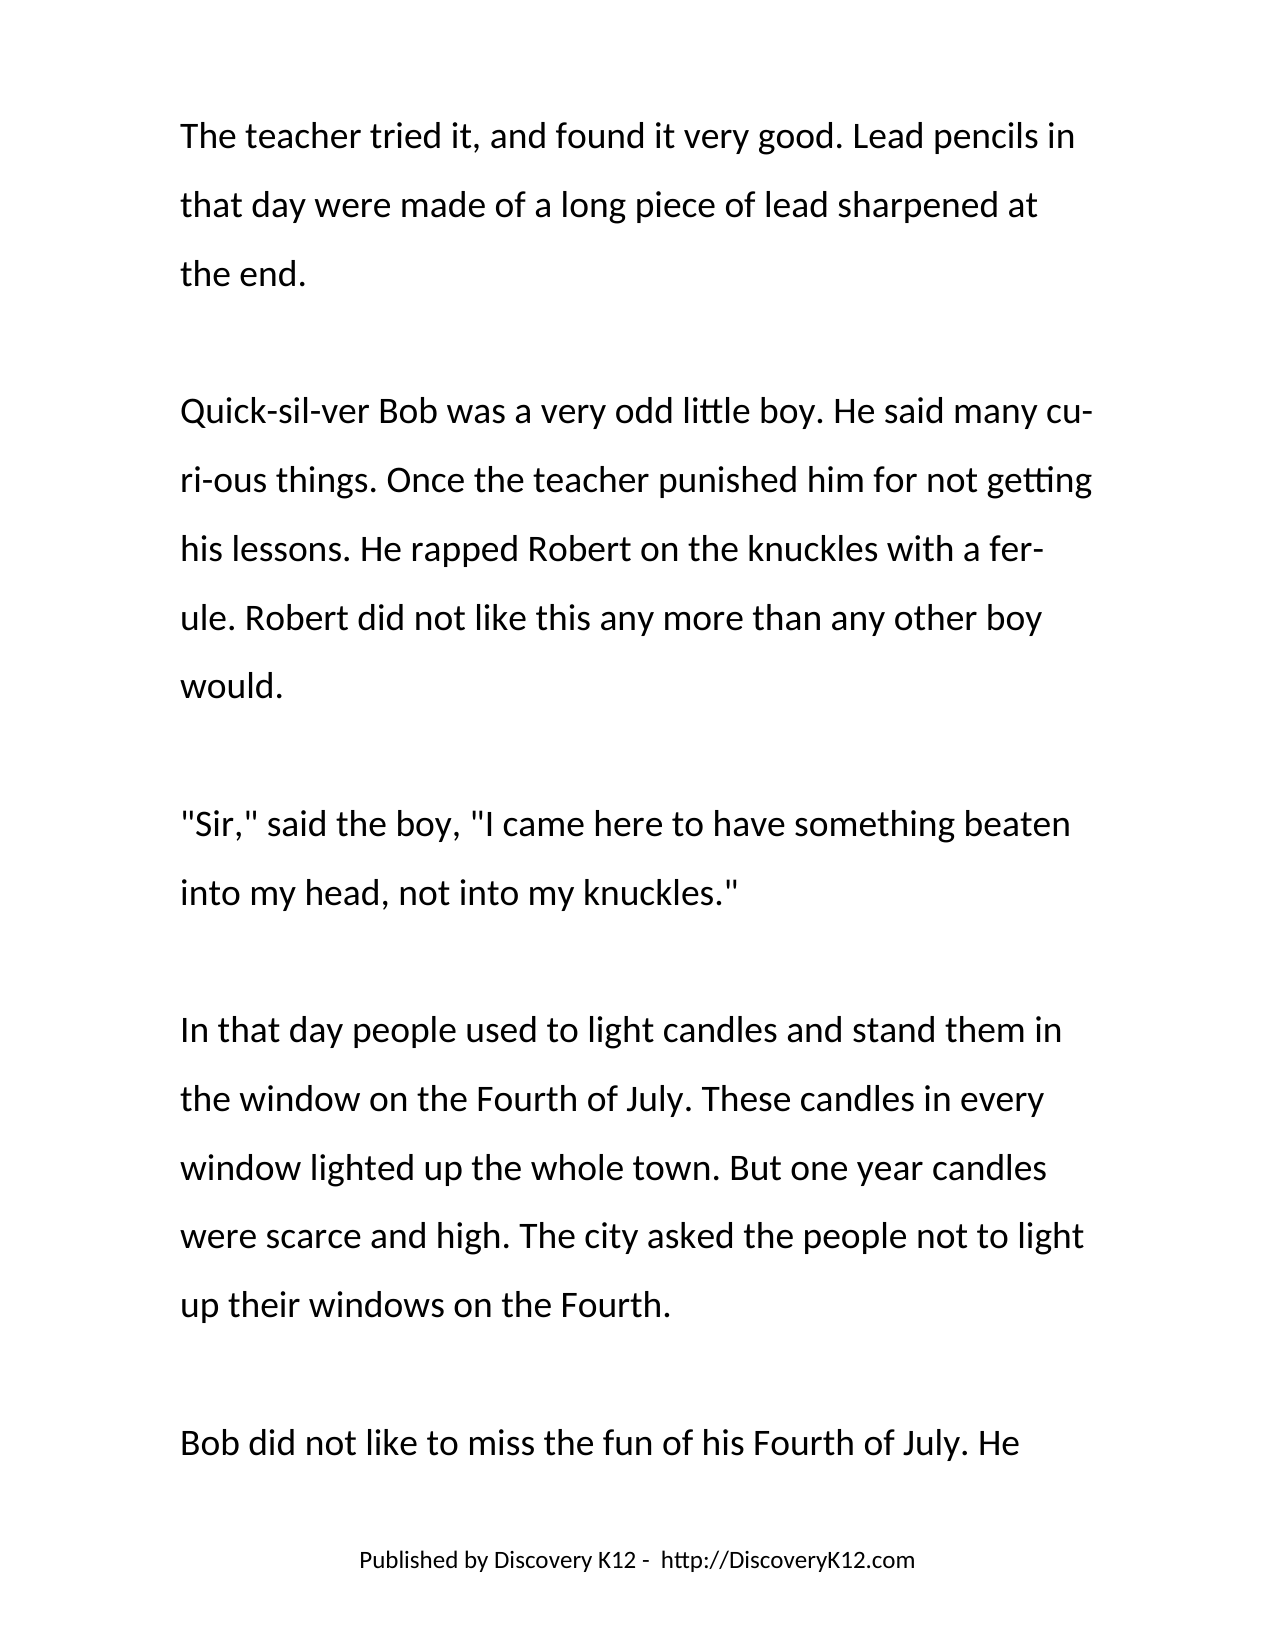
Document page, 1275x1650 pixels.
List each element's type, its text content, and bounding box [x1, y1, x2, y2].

text In that day people used to light candles and stand them in the window on the Fourth of July. These candles in every window lighted up the whole town. But one year candles were scarce and high. The city asked the people not to light up their windows on the Fourth. [180, 1006, 1095, 1327]
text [180, 1419, 1095, 1464]
text "Sir," said the boy, "I came here to have something beaten into my head, not into my knuckles." [180, 800, 1095, 914]
text Quick-sil-ver Bob was a very odd little boy. He said many cu-ri-ous things. Once the teacher punished him for not getting his lessons. He rapped Robert on the knuckles with a fer-ule. Robert did not like this any more than any other boy would. [180, 387, 1095, 708]
text The teacher tried it, and found it very good. Lead pencils in that day were made of a long piece of lead sharpened at the end. [180, 112, 1095, 296]
